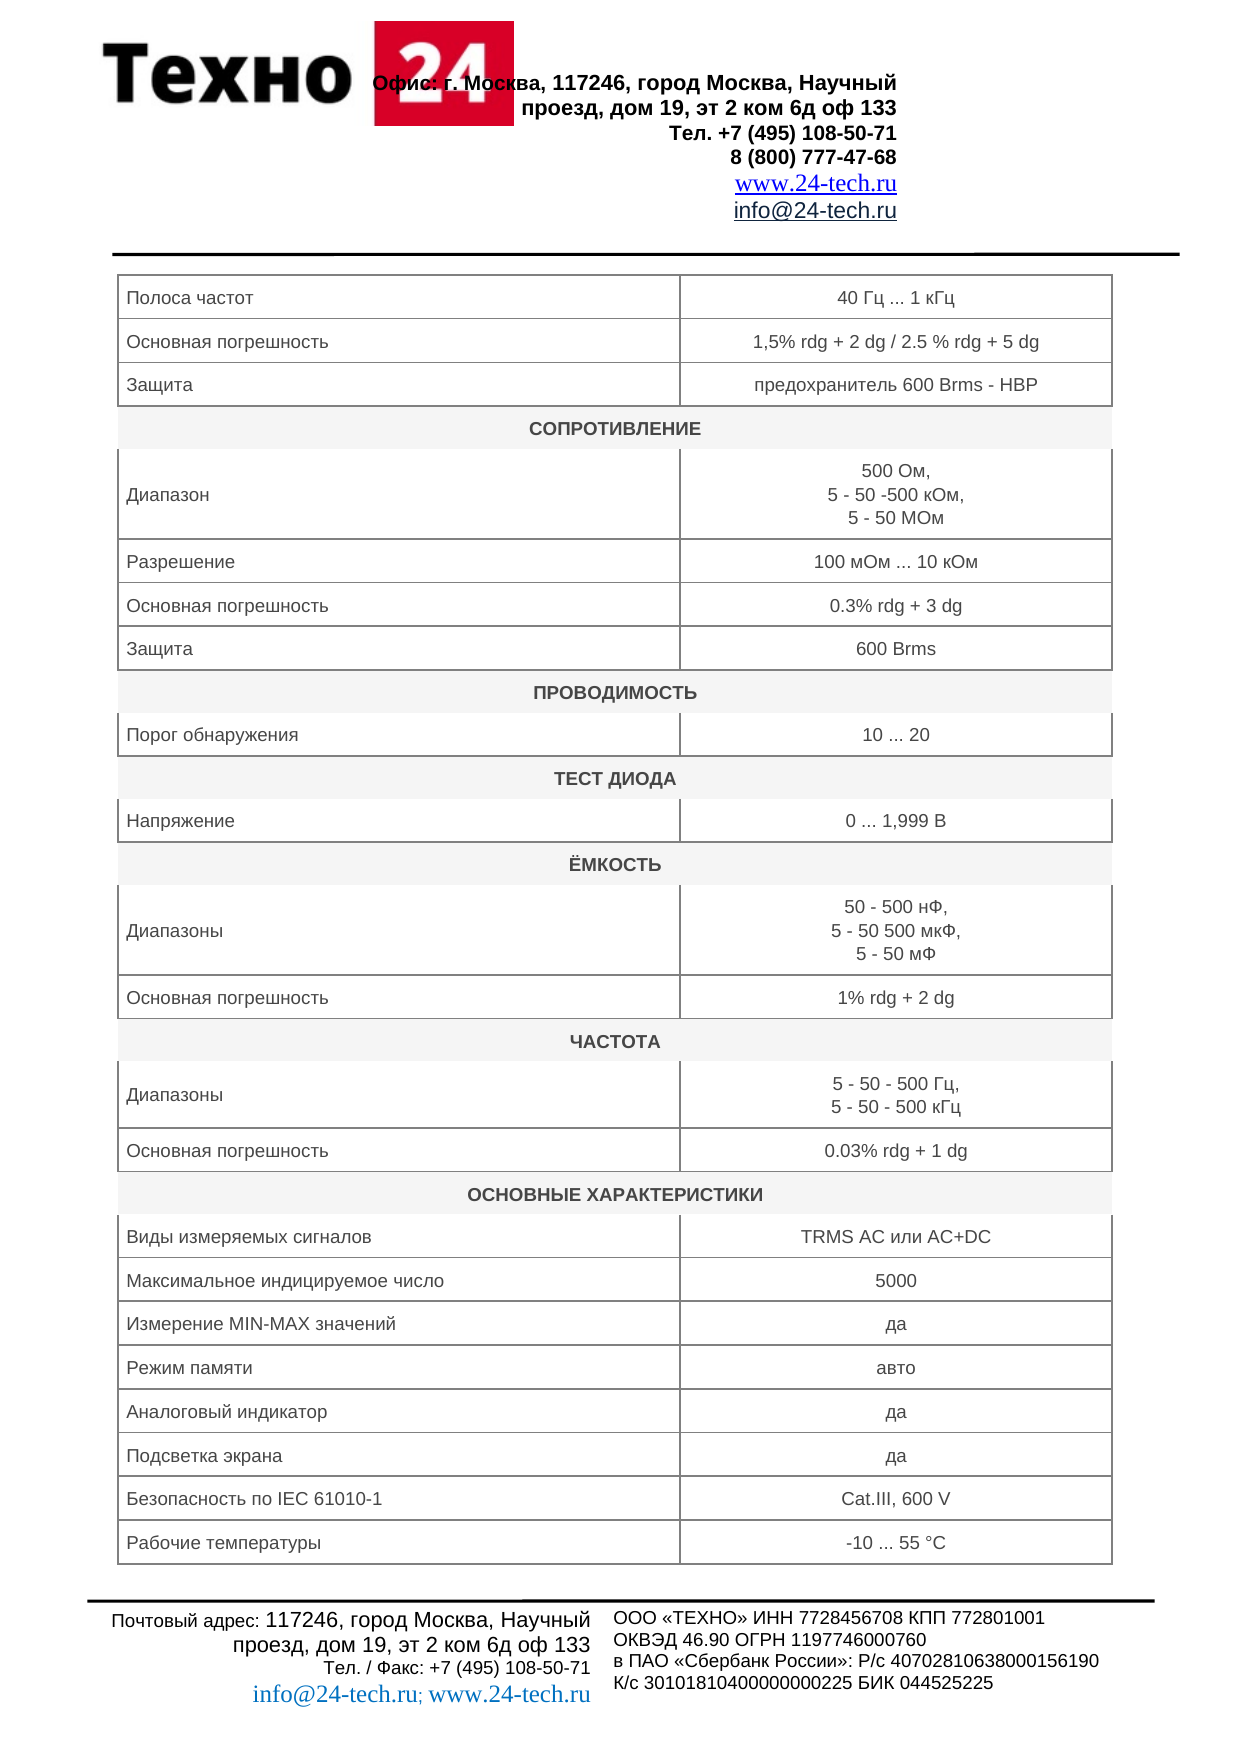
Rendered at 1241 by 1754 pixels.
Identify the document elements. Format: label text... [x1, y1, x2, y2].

table_cell Основная погрешность [119, 583, 679, 625]
table_cell ТЕСТ ДИОДА [118, 757, 1112, 799]
table_cell ЁМКОСТЬ [118, 843, 1112, 885]
table_cell Измерение MIN-MAX значений [119, 1302, 679, 1344]
table_cell Диапазоны [119, 885, 679, 974]
table_cell 1,5% rdg + 2 dg / 2.5 % rdg + 5 dg [681, 319, 1111, 361]
table_cell 100 мОм ... 10 кОм [681, 540, 1111, 582]
table_cell ОСНОВНЫЕ ХАРАКТЕРИСТИКИ [118, 1172, 1112, 1214]
table_cell Напряжение [119, 799, 679, 841]
table_cell Защита [119, 363, 679, 405]
table_cell Рабочие температуры [119, 1521, 679, 1563]
table_cell да [681, 1302, 1111, 1344]
table_cell Основная погрешность [119, 319, 679, 361]
table_cell Безопасность по IEC 61010-1 [119, 1477, 679, 1519]
table_cell 500 Ом, 5 - 50 -500 кОм, 5 - 50 МОм [681, 449, 1111, 538]
table_cell Cat.III, 600 V [681, 1477, 1111, 1519]
table_cell 0.03% rdg + 1 dg [681, 1129, 1111, 1171]
table_cell Подсветка экрана [119, 1433, 679, 1475]
table_cell 600 Вrms [681, 627, 1111, 669]
table_cell 10 ... 20 [681, 713, 1111, 755]
table_cell да [681, 1433, 1111, 1475]
table_cell авто [681, 1346, 1111, 1388]
picture [98, 21, 514, 126]
table_cell Аналоговый индикатор [119, 1390, 679, 1432]
table_cell 5 - 50 - 500 Гц, 5 - 50 - 500 кГц [681, 1061, 1111, 1127]
table_cell Разрешение [119, 540, 679, 582]
table_cell ПРОВОДИМОСТЬ [118, 671, 1112, 713]
table_cell ЧАСТОТА [118, 1019, 1112, 1061]
table_cell 50 - 500 нФ, 5 - 50 500 мкФ, 5 - 50 мФ [681, 885, 1111, 974]
table_cell 40 Гц ... 1 кГц [681, 276, 1111, 318]
table_cell Максимальное индицируемое число [119, 1258, 679, 1300]
table_cell Диапазоны [119, 1061, 679, 1127]
table_cell Порог обнаружения [119, 713, 679, 755]
table_cell СОПРОТИВЛЕНИЕ [118, 407, 1112, 449]
table_cell предохранитель 600 Вrms - HBP [681, 363, 1111, 405]
table_cell Режим памяти [119, 1346, 679, 1388]
table_cell 0.3% rdg + 3 dg [681, 583, 1111, 625]
table_cell Полоса частот [119, 276, 679, 318]
table_cell да [681, 1390, 1111, 1432]
table_cell Защита [119, 627, 679, 669]
table_cell -10 ... 55 °C [681, 1521, 1111, 1563]
table_cell Виды измеряемых сигналов [119, 1215, 679, 1257]
table_cell 0 ... 1,999 В [681, 799, 1111, 841]
table_cell TRMS AC или AC+DC [681, 1215, 1111, 1257]
table_cell 1% rdg + 2 dg [681, 976, 1111, 1018]
table_cell Основная погрешность [119, 976, 679, 1018]
table_cell 5000 [681, 1258, 1111, 1300]
table_cell Диапазон [119, 449, 679, 538]
table_cell Основная погрешность [119, 1129, 679, 1171]
